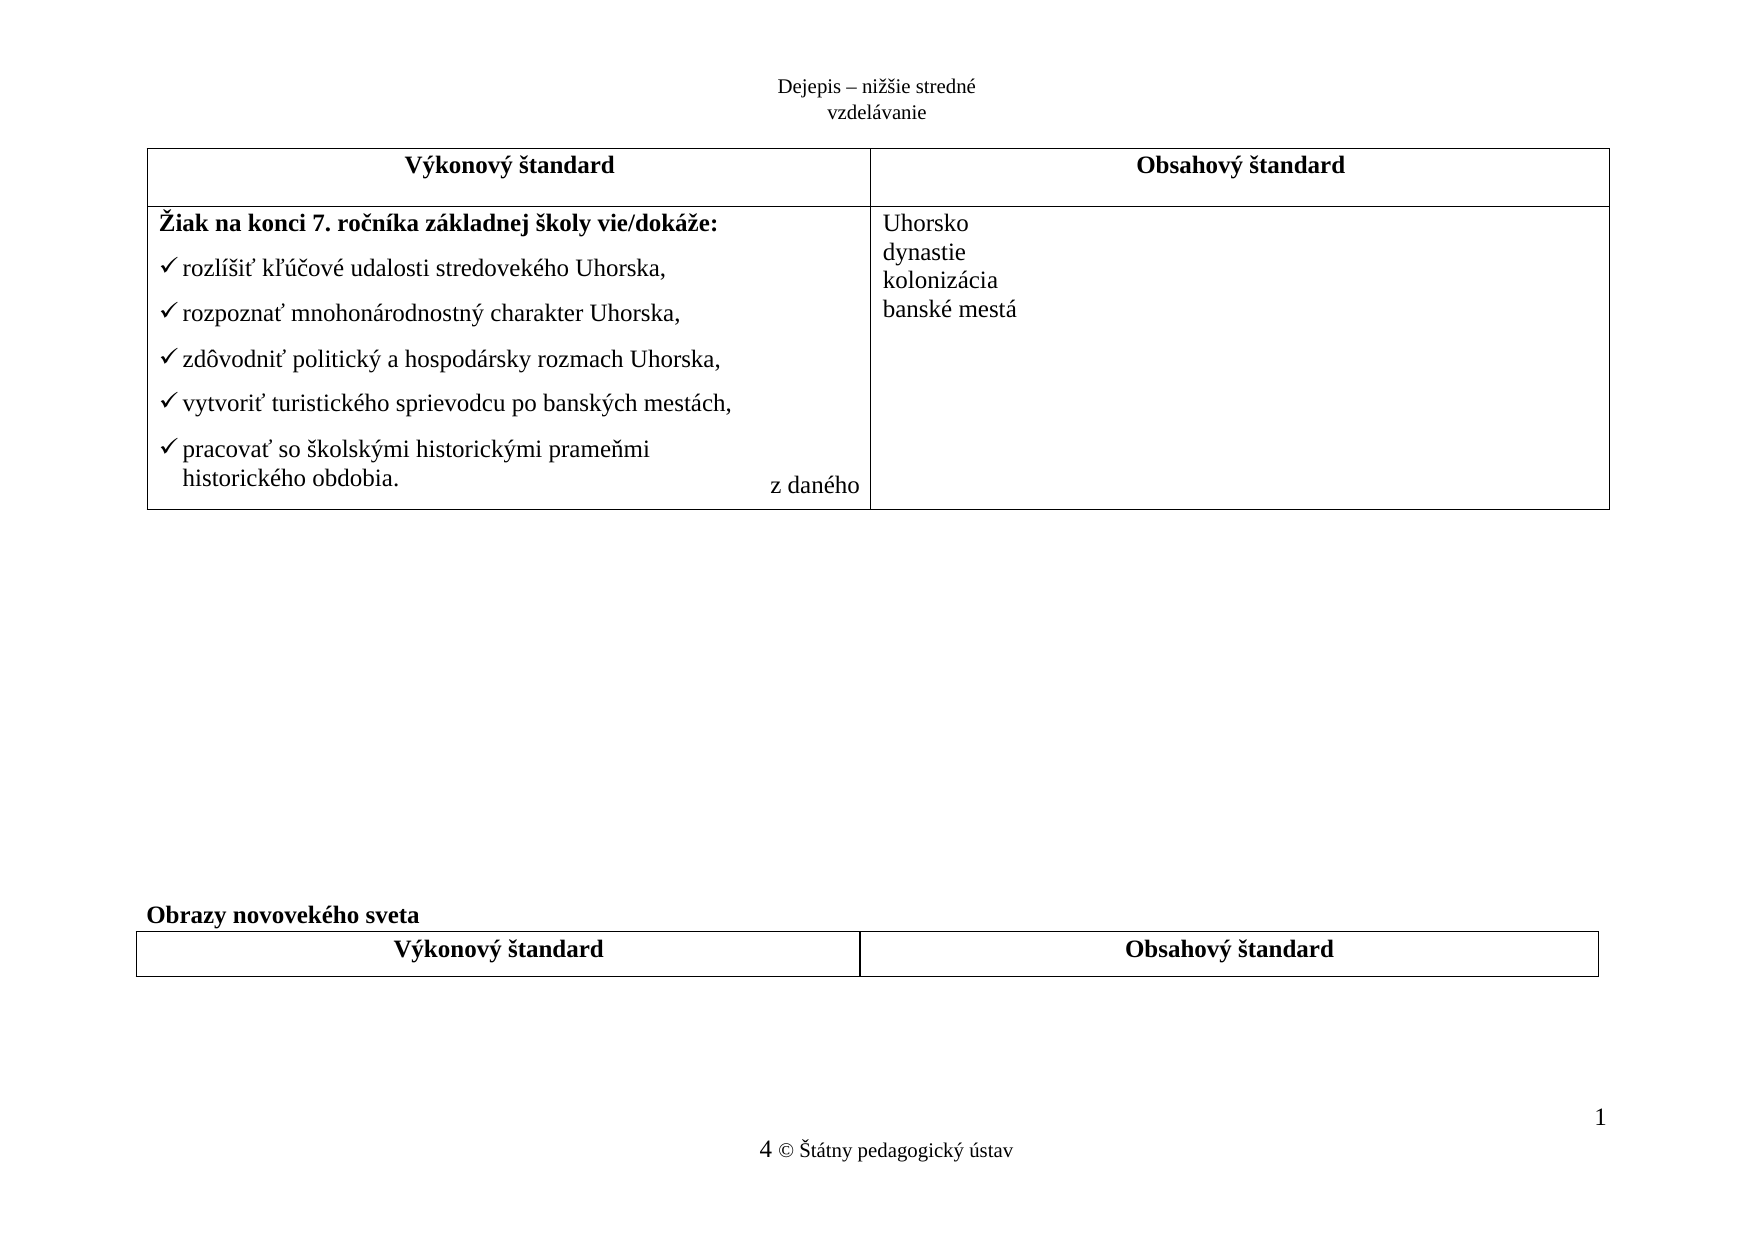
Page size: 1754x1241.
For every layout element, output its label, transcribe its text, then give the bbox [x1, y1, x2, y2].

table_header [770, 149, 870, 206]
subtitle Obrazy novovekého sveta [146, 900, 740, 929]
table_header [871, 149, 1135, 206]
table_cell Žiak na konci 7. ročníka základnej školy vie/dokáže: rozlíšiť kľúčové udalosti stredovekého Uhorska, rozpoznať mnohonárodnostný charakter Uhorska, zdôvodniť politický a hospodársky rozmach Uhorska, vytvoriť turistického sprievodcu po banských mestách, pracovať so školskými historickými prameňmi historického obdobia. [148, 207, 770, 509]
table_cell z daného [770, 207, 870, 509]
table_cell Uhorsko dynastie kolonizácia banské mestá [871, 207, 1135, 509]
table_header Obsahový štandard [861, 932, 1598, 976]
table_header Obsahový štandard [1135, 149, 1609, 206]
table_header Výkonový štandard [137, 932, 859, 976]
table_cell [1135, 207, 1609, 509]
table_header Výkonový štandard [148, 149, 770, 206]
